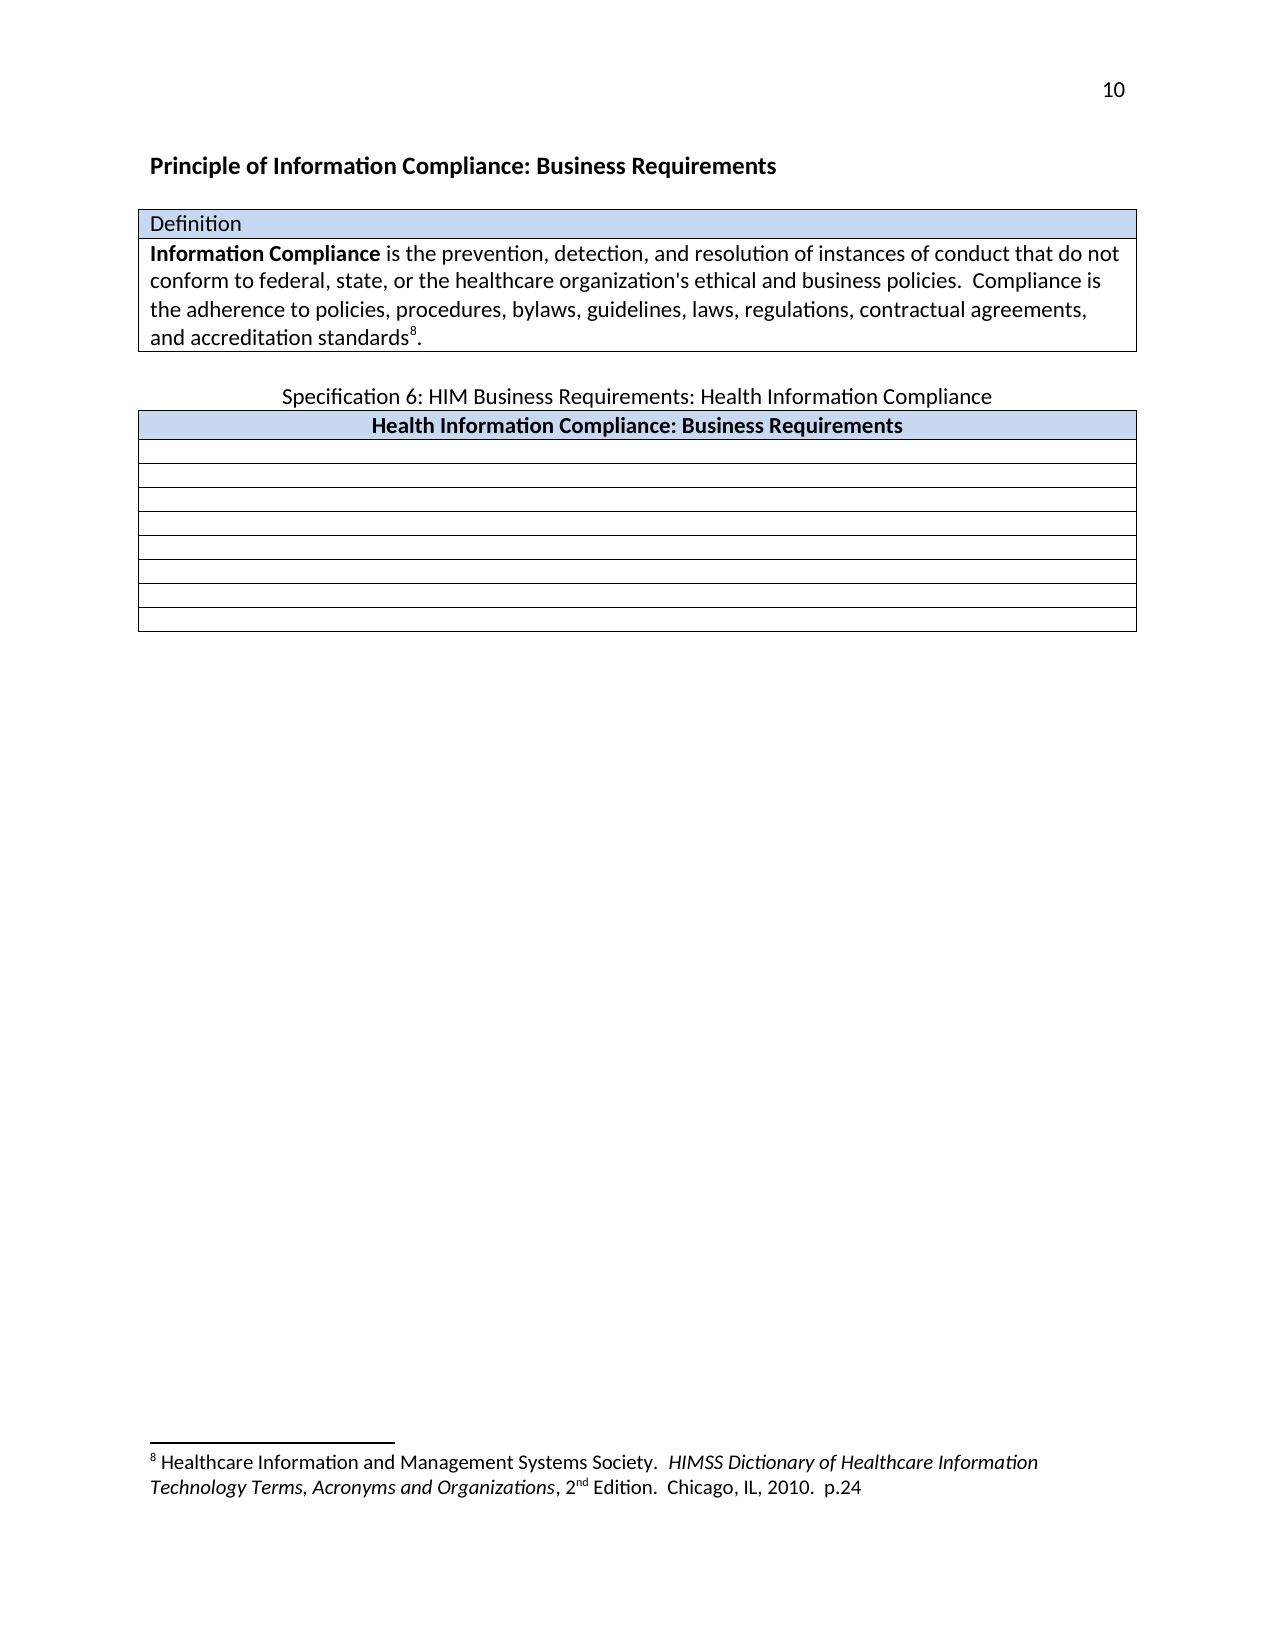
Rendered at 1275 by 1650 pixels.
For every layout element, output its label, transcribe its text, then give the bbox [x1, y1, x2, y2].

table_cell [139, 584, 1136, 607]
table_header Health Information Compliance: Business Requirements [139, 411, 1136, 439]
subtitle Principle of Information Compliance: Business Requirements [150, 150, 1125, 181]
table_cell Information Compliance is the prevention, detection, and resolution of instances of conduct that do not conform to federal, state, or the healthcare organization's ethical and business policies. Compliance is the adherence to policies, procedures, bylaws, guidelines, laws, regulations, contractual agreements, and accreditation standards. [422, 239, 1136, 351]
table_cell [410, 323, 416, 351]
table_cell [139, 488, 1136, 511]
table_cell [139, 560, 1136, 583]
table_cell [139, 464, 1136, 487]
table_header Definition [139, 210, 1136, 238]
table_cell [139, 536, 1136, 559]
table_cell [139, 512, 1136, 535]
title Specification 6: HIM Business Requirements: Health Information Compliance [150, 382, 1125, 410]
table_cell Information Compliance is the prevention, detection, and resolution of instances of conduct that do not conform to federal, state, or the healthcare organization's ethical and business policies. Compliance is the adherence to policies, procedures, bylaws, guidelines, laws, regulations, contractual agreements, and accreditation standards. [139, 239, 381, 351]
table_cell [139, 440, 1136, 463]
table_cell [139, 608, 1136, 631]
